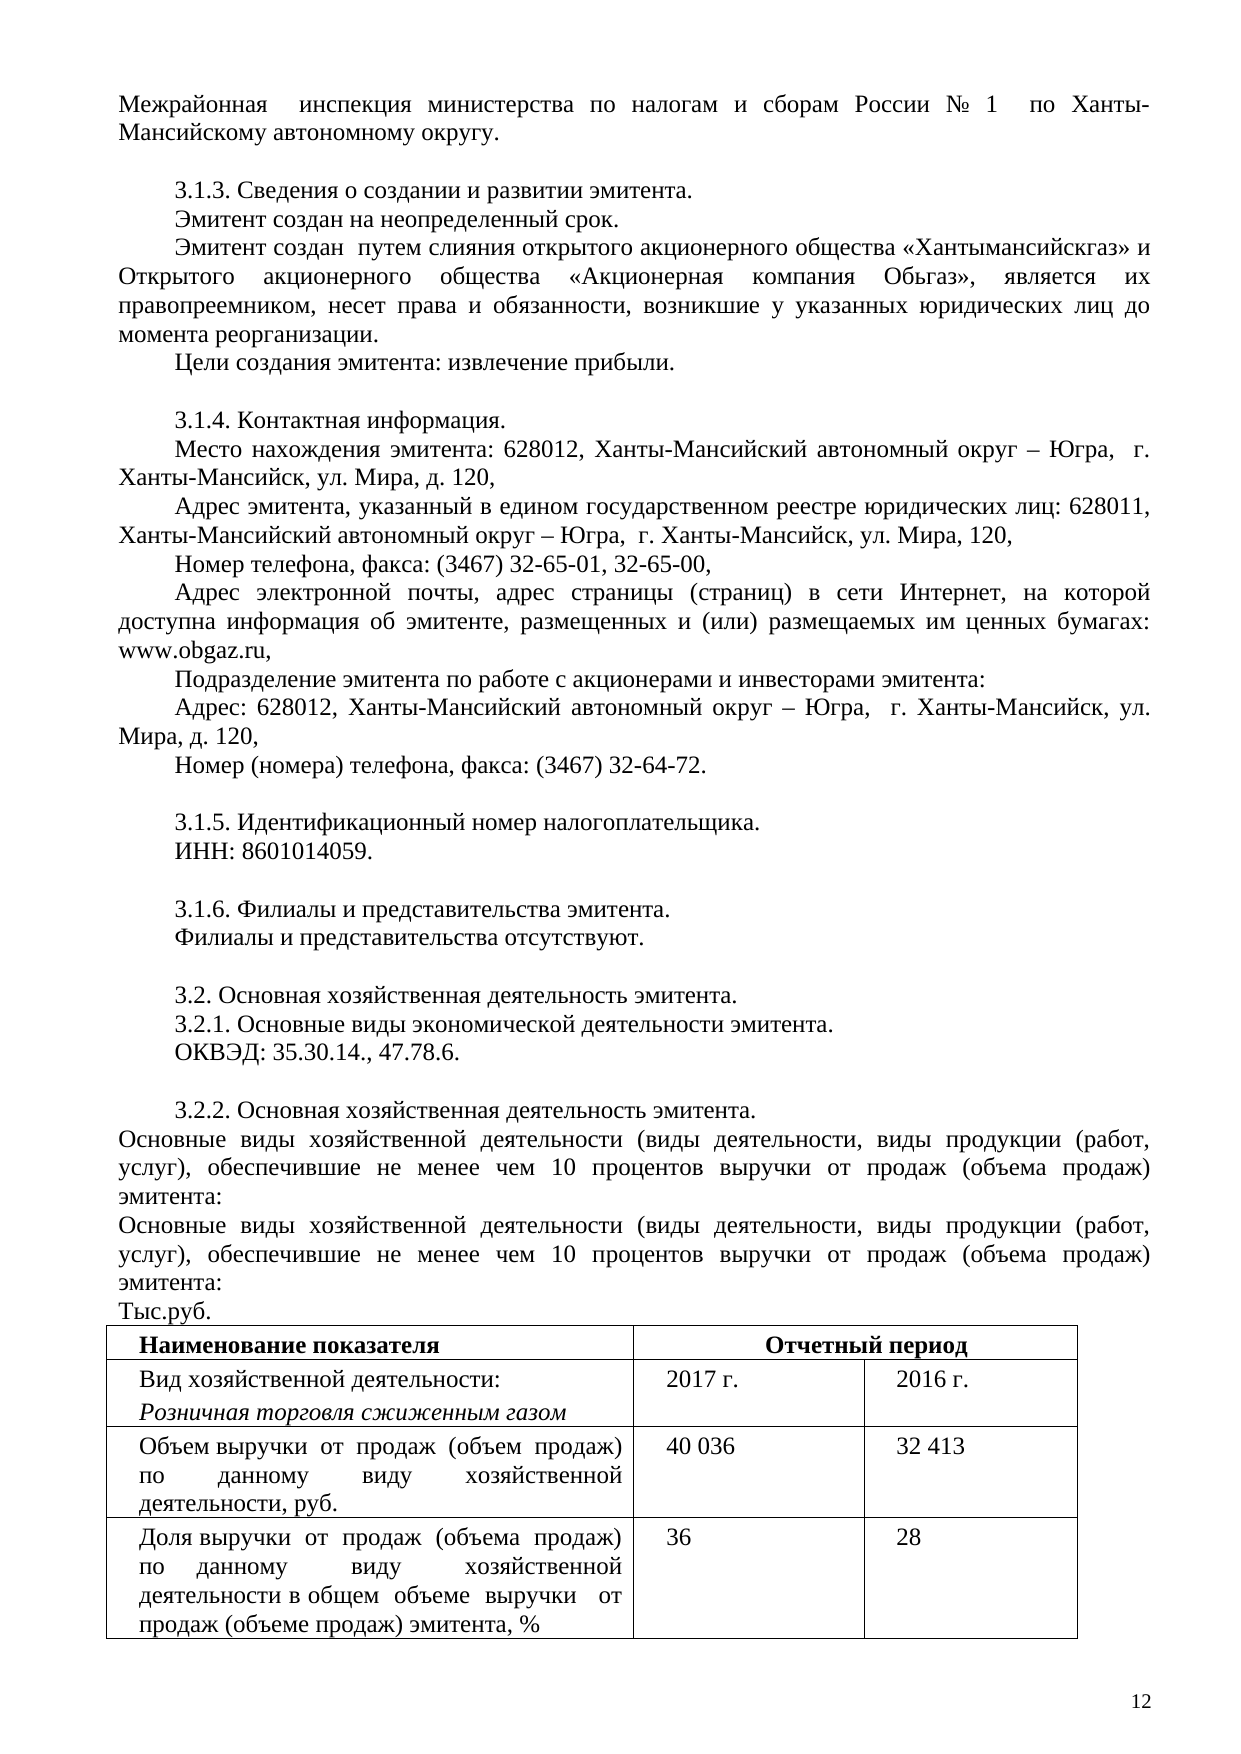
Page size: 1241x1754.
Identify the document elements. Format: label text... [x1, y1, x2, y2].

text Подразделение эмитента по работе с акционерами и инвесторами эмитента: [118, 664, 1152, 692]
text 3.2. Основная хозяйственная деятельность эмитента. [118, 980, 1152, 1009]
text 3.1.3. Сведения о создании и развитии эмитента. [118, 175, 1152, 204]
text 3.2.1. Основные виды экономической деятельности эмитента. [118, 1009, 1152, 1037]
text ИНН: 8601014059. [118, 836, 1152, 865]
table_cell 36 [634, 1518, 864, 1637]
text 3.1.5. Идентификационный номер налогоплательщика. [118, 807, 1152, 836]
table_cell Вид хозяйственной деятельности: Розничная торговля сжиженным газом [107, 1360, 633, 1426]
table_cell 32 413 [865, 1427, 1077, 1517]
text Основные виды хозяйственной деятельности (виды деятельности, виды продукции (работ, услуг), обеспечившие не менее чем 10 процентов выручки от продаж (объема продаж) эмитента: [118, 1210, 1152, 1296]
text Эмитент создан на неопределенный срок. [118, 204, 1152, 232]
text Основные виды хозяйственной деятельности (виды деятельности, виды продукции (работ, услуг), обеспечившие не менее чем 10 процентов выручки от продаж (объема продаж) эмитента: [118, 1124, 1152, 1210]
text 3.2.2. Основная хозяйственная деятельность эмитента. [118, 1095, 1152, 1124]
table_header Отчетный период [634, 1326, 1077, 1359]
text Номер телефона, факса: (3467) 32-65-01, 32-65-00, [118, 549, 1152, 577]
text Адрес эмитента, указанный в едином государственном реестре юридических лиц: 628011, Ханты-Мансийский автономный округ – Югра, г. Ханты-Мансийск, ул. Мира, 120, [118, 491, 1152, 549]
text ОКВЭД: 35.30.14., 47.78.6. [118, 1037, 1152, 1066]
text Место нахождения эмитента: 628012, Ханты-Мансийский автономный округ – Югра, г. Ханты-Мансийск, ул. Мира, д. 120, [118, 434, 1152, 491]
text 3.1.4. Контактная информация. [118, 405, 1152, 434]
table_cell 28 [865, 1518, 1077, 1637]
text Эмитент создан путем слияния открытого акционерного общества «Хантымансийскгаз» и Открытого акционерного общества «Акционерная компания Обьгаз», является их правопреемником, несет права и обязанности, возникшие у указанных юридических лиц до момента реорганизации. [118, 232, 1152, 347]
table_header Наименование показателя [107, 1326, 633, 1359]
table_cell 2016 г. [865, 1360, 1077, 1426]
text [118, 89, 1152, 146]
text 3.1.6. Филиалы и представительства эмитента. [118, 894, 1152, 922]
text Адрес электронной почты, адрес страницы (страниц) в сети Интернет, на которой доступна информация об эмитенте, размещенных и (или) размещаемых им ценных бумагах: www.obgaz.ru, [118, 577, 1152, 664]
table_cell 40 036 [634, 1427, 864, 1517]
table_cell 2017 г. [634, 1360, 864, 1426]
text Адрес: 628012, Ханты-Мансийский автономный округ – Югра, г. Ханты-Мансийск, ул. Мира, д. 120, [118, 692, 1152, 750]
text Номер (номера) телефона, факса: (3467) 32-64-72. [118, 750, 1152, 779]
text Цели создания эмитента: извлечение прибыли. [118, 347, 1152, 376]
text Филиалы и представительства отсутствуют. [118, 922, 1152, 951]
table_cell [107, 1427, 633, 1517]
text Тыс.руб. [118, 1296, 1152, 1325]
